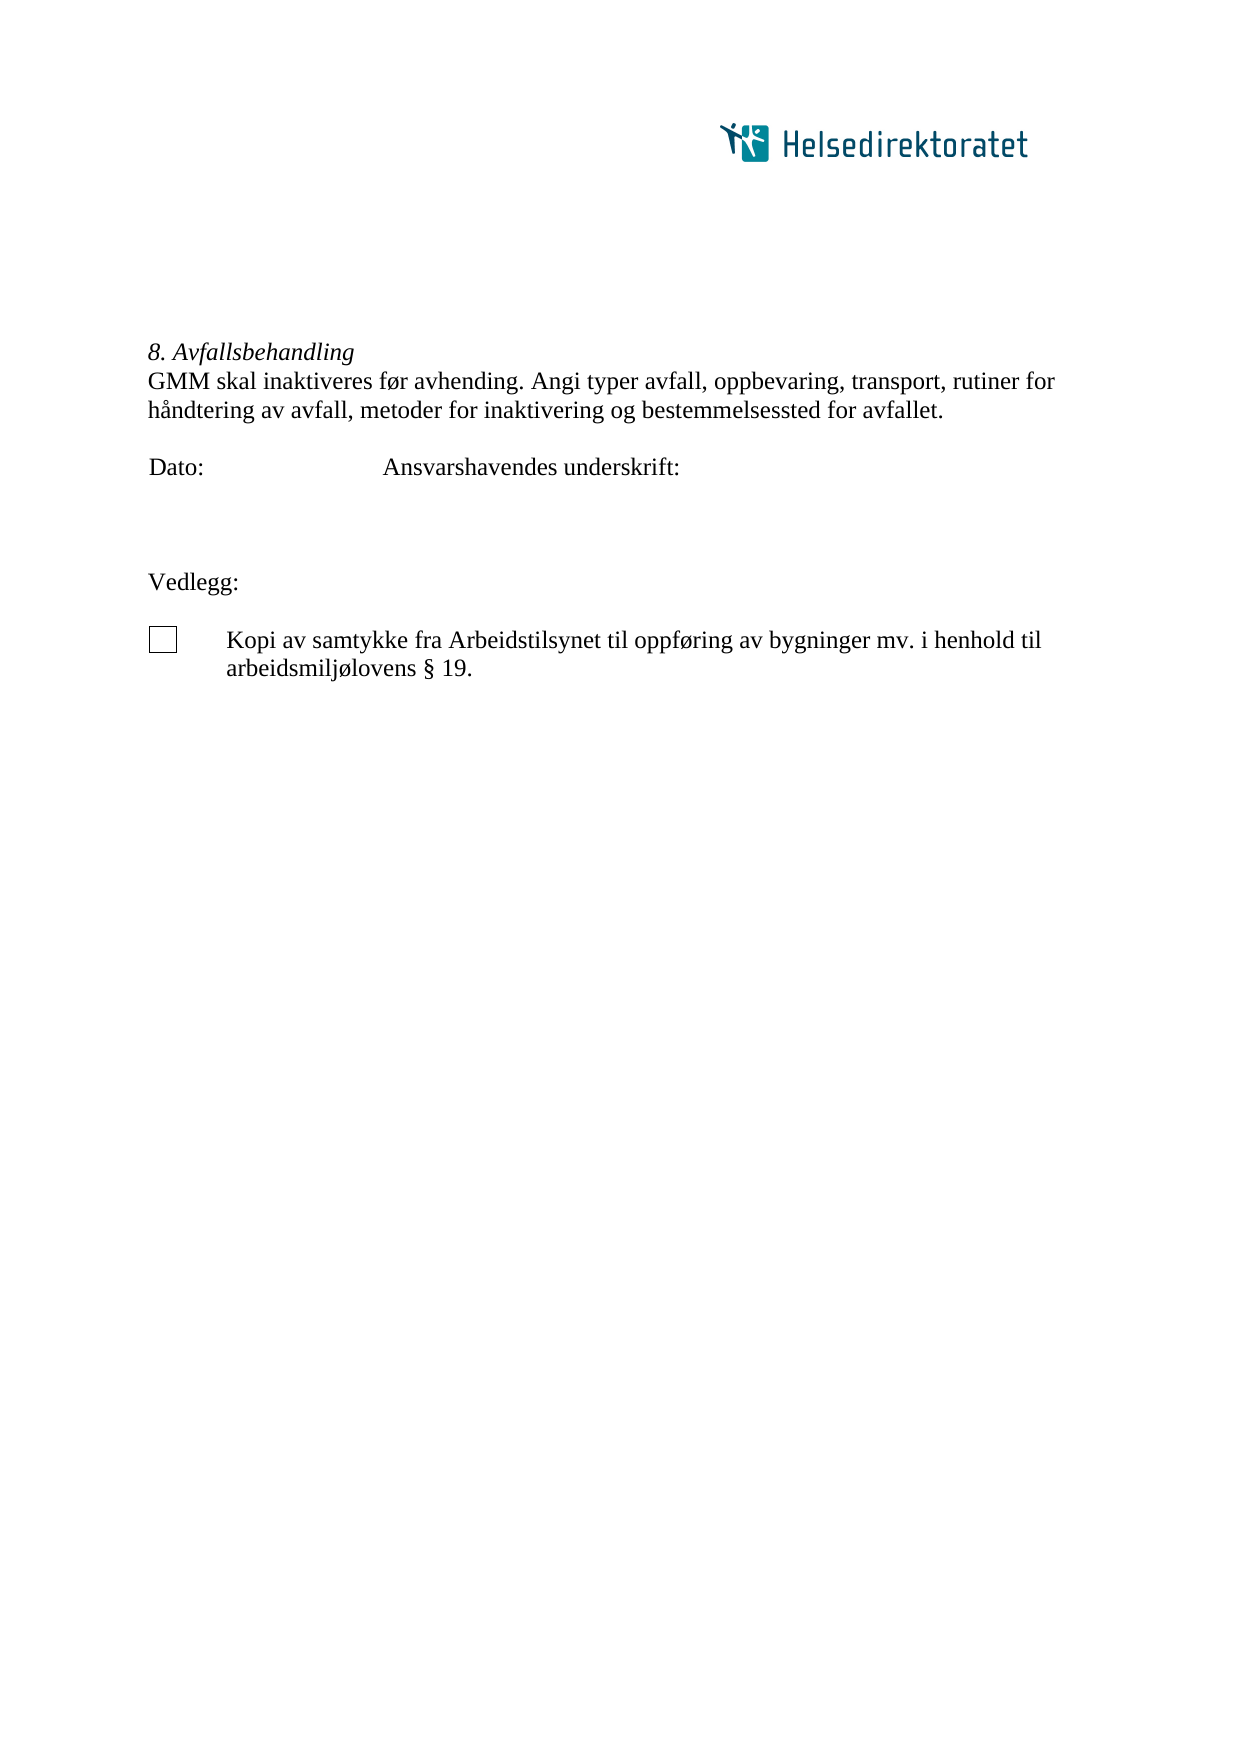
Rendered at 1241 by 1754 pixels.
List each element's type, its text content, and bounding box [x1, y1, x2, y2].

text Vedlegg: [148, 567, 1093, 625]
table_header Ansvarshavendes underskrift: [383, 452, 1123, 510]
text 8. Avfallsbehandling [148, 337, 1093, 366]
picture [720, 122, 1028, 162]
table_header [149, 625, 226, 682]
text GMM skal inaktiveres før avhending. Angi typer avfall, oppbevaring, transport, rutiner for håndtering av avfall, metoder for inaktivering og bestemmelsessted for avfallet. [148, 366, 1093, 452]
picture [1024, 142, 1028, 154]
table_header Dato: [149, 452, 382, 510]
table_header Kopi av samtykke fra Arbeidstilsynet til oppføring av bygninger mv. i henhold til arbeidsmiljølovens § 19. [226, 625, 1123, 682]
